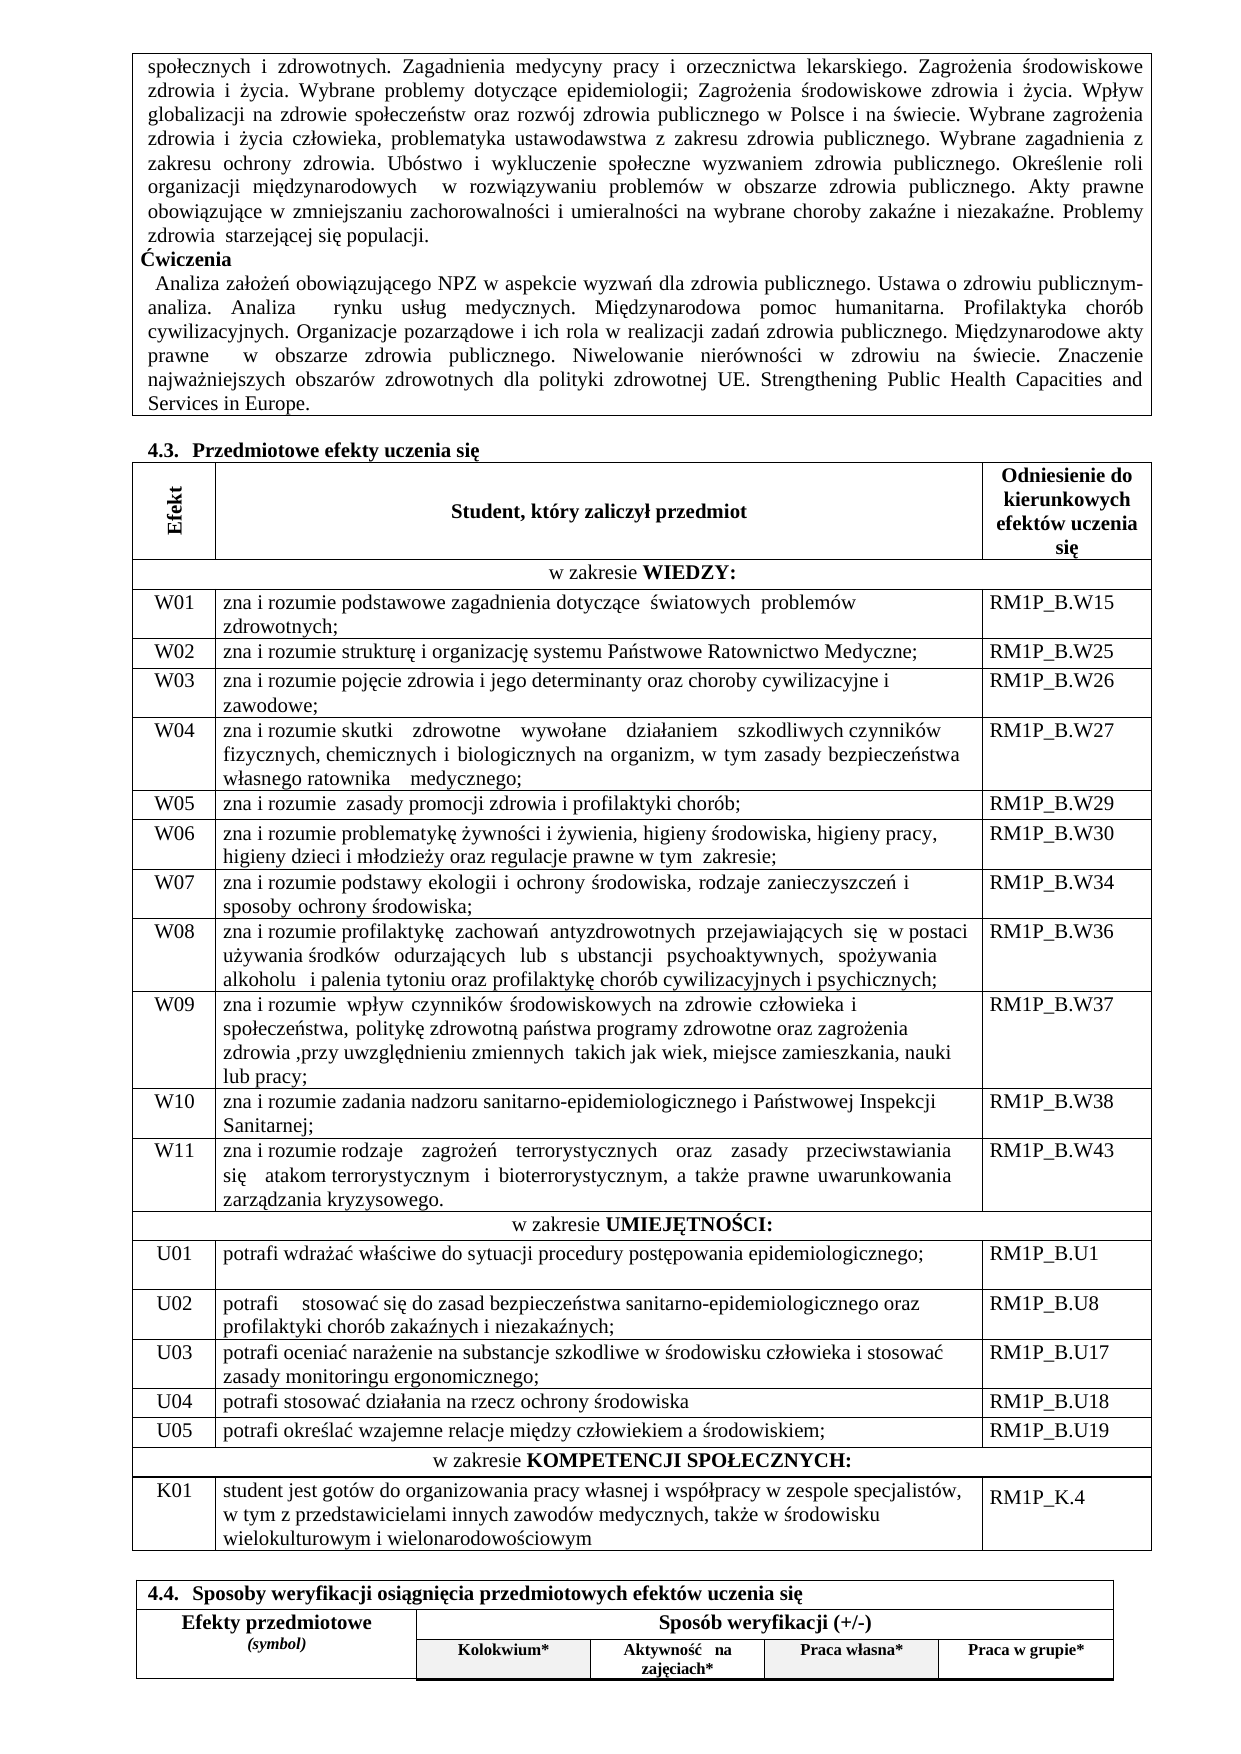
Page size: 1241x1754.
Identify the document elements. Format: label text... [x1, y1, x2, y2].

table_cell RM1P_B.U8 [983, 1290, 1151, 1338]
table_cell Sposób weryfikacji (+/-) [417, 1610, 1113, 1639]
table_cell student jest gotów do organizowania pracy własnej i współpracy w zespole specjalistów, w tym z przedstawicielami innych zawodów medycznych, także w środowisku wielokulturowym i wielonarodowościowym [216, 1478, 982, 1550]
table_cell Aktywność na zajęciach* [591, 1640, 764, 1678]
table_cell zna i rozumie zasady promocji zdrowia i profilaktyki chorób; [216, 791, 982, 819]
table_header Odniesienie do kierunkowych efektów uczenia się [983, 463, 1151, 559]
table_cell W01 [133, 590, 215, 638]
table_cell U03 [133, 1340, 215, 1388]
list Przedmiotowe efekty uczenia się [148, 438, 1187, 462]
table_cell W09 [133, 992, 215, 1088]
table_header Student, który zaliczył przedmiot [216, 463, 982, 559]
table_cell zna i rozumie strukturę i organizację systemu Państwowe Ratownictwo Medyczne; [216, 639, 982, 667]
table_cell W11 [133, 1139, 215, 1211]
table_cell RM1P_B.W29 [983, 791, 1151, 819]
table_cell zna i rozumie rodzaje zagrożeń terrorystycznych oraz zasady przeciwstawiania się atakom terrorystycznym i bioterrorystycznym, a także prawne uwarunkowania zarządzania kryzysowego. [216, 1139, 982, 1211]
table_cell zna i rozumie podstawowe zagadnienia dotyczące światowych problemów zdrowotnych; [216, 590, 982, 638]
table_cell RM1P_K.4 [983, 1478, 1151, 1550]
table_cell Praca w grupie* [939, 1640, 1113, 1678]
table_cell zna i rozumie skutki zdrowotne wywołane działaniem szkodliwych czynników fizycznych, chemicznych i biologicznych na organizm, w tym zasady bezpieczeństwa własnego ratownika medycznego; [216, 718, 982, 790]
table_cell RM1P_B.U17 [983, 1340, 1151, 1388]
table_cell Praca własna* [765, 1640, 938, 1678]
table_cell RM1P_B.W15 [983, 590, 1151, 638]
table_cell RM1P_B.U19 [983, 1418, 1151, 1447]
table_cell w zakresie KOMPETENCJI SPOŁECZNYCH: [133, 1448, 1151, 1476]
table_cell RM1P_B.W34 [983, 870, 1151, 918]
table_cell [133, 54, 1151, 415]
table_cell W07 [133, 870, 215, 918]
table_header Sposoby weryfikacji osiągnięcia przedmiotowych efektów uczenia się [137, 1581, 1113, 1609]
table_cell K01 [133, 1478, 215, 1550]
table_cell RM1P_B.W27 [983, 718, 1151, 790]
table_cell RM1P_B.W25 [983, 639, 1151, 667]
table_cell U05 [133, 1418, 215, 1447]
table_cell potrafi oceniać narażenie na substancje szkodliwe w środowisku człowieka i stosować zasady monitoringu ergonomicznego; [216, 1340, 982, 1388]
table_cell zna i rozumie profilaktykę zachowań antyzdrowotnych przejawiających się w postaci używania środków odurzających lub substancji psychoaktywnych, spożywania alkoholu i palenia tytoniu oraz profilaktykę chorób cywilizacyjnych i psychicznych; [216, 919, 982, 991]
table_cell W03 [133, 669, 215, 717]
table_cell potrafi wdrażać właściwe do sytuacji procedury postępowania epidemiologicznego; [216, 1241, 982, 1289]
table_cell U04 [133, 1389, 215, 1417]
table_cell RM1P_B.W37 [983, 992, 1151, 1088]
table_cell U01 [133, 1241, 215, 1289]
table_cell W10 [133, 1089, 215, 1137]
table_cell potrafi określać wzajemne relacje między człowiekiem a środowiskiem; [216, 1418, 982, 1447]
table_cell zna i rozumie pojęcie zdrowia i jego determinanty oraz choroby cywilizacyjne i zawodowe; [216, 669, 982, 717]
table_cell W02 [133, 639, 215, 667]
table_cell RM1P_B.W30 [983, 820, 1151, 868]
table_cell zna i rozumie wpływ czynników środowiskowych na zdrowie człowieka i społeczeństwa, politykę zdrowotną państwa programy zdrowotne oraz zagrożenia zdrowia ,przy uwzględnieniu zmiennych takich jak wiek, miejsce zamieszkania, nauki lub pracy; [216, 992, 982, 1088]
table_cell zna i rozumie problematykę żywności i żywienia, higieny środowiska, higieny pracy, higieny dzieci i młodzieży oraz regulacje prawne w tym zakresie; [216, 820, 982, 868]
table_cell RM1P_B.W36 [983, 919, 1151, 991]
table_cell potrafi stosować działania na rzecz ochrony środowiska [216, 1389, 982, 1417]
table_cell RM1P_B.W26 [983, 669, 1151, 717]
table_header Efekt [133, 463, 215, 559]
table_cell RM1P_B.W38 [983, 1089, 1151, 1137]
table_cell W05 [133, 791, 215, 819]
table_cell RM1P_B.W43 [983, 1139, 1151, 1211]
table_cell U02 [133, 1290, 215, 1338]
table_cell W04 [133, 718, 215, 790]
table_cell zna i rozumie zadania nadzoru sanitarno-epidemiologicznego i Państwowej Inspekcji Sanitarnej; [216, 1089, 982, 1137]
table_cell zna i rozumie podstawy ekologii i ochrony środowiska, rodzaje zanieczyszczeń i sposoby ochrony środowiska; [216, 870, 982, 918]
table_cell w zakresie UMIEJĘTNOŚCI: [133, 1212, 1151, 1240]
table_cell RM1P_B.U1 [983, 1241, 1151, 1289]
table_cell W08 [133, 919, 215, 991]
table_cell Kolokwium* [417, 1640, 590, 1678]
table_cell W06 [133, 820, 215, 868]
table_cell RM1P_B.U18 [983, 1389, 1151, 1417]
table_cell w zakresie WIEDZY: [133, 560, 1151, 589]
table_cell potrafi stosowaćsię do zasad bezpieczeństwasanitarno-epidemiologicznego oraz profilaktyki chorób zakaźnych i niezakaźnych; [216, 1290, 982, 1338]
table_cell Efekty przedmiotowe (symbol) [137, 1610, 416, 1678]
